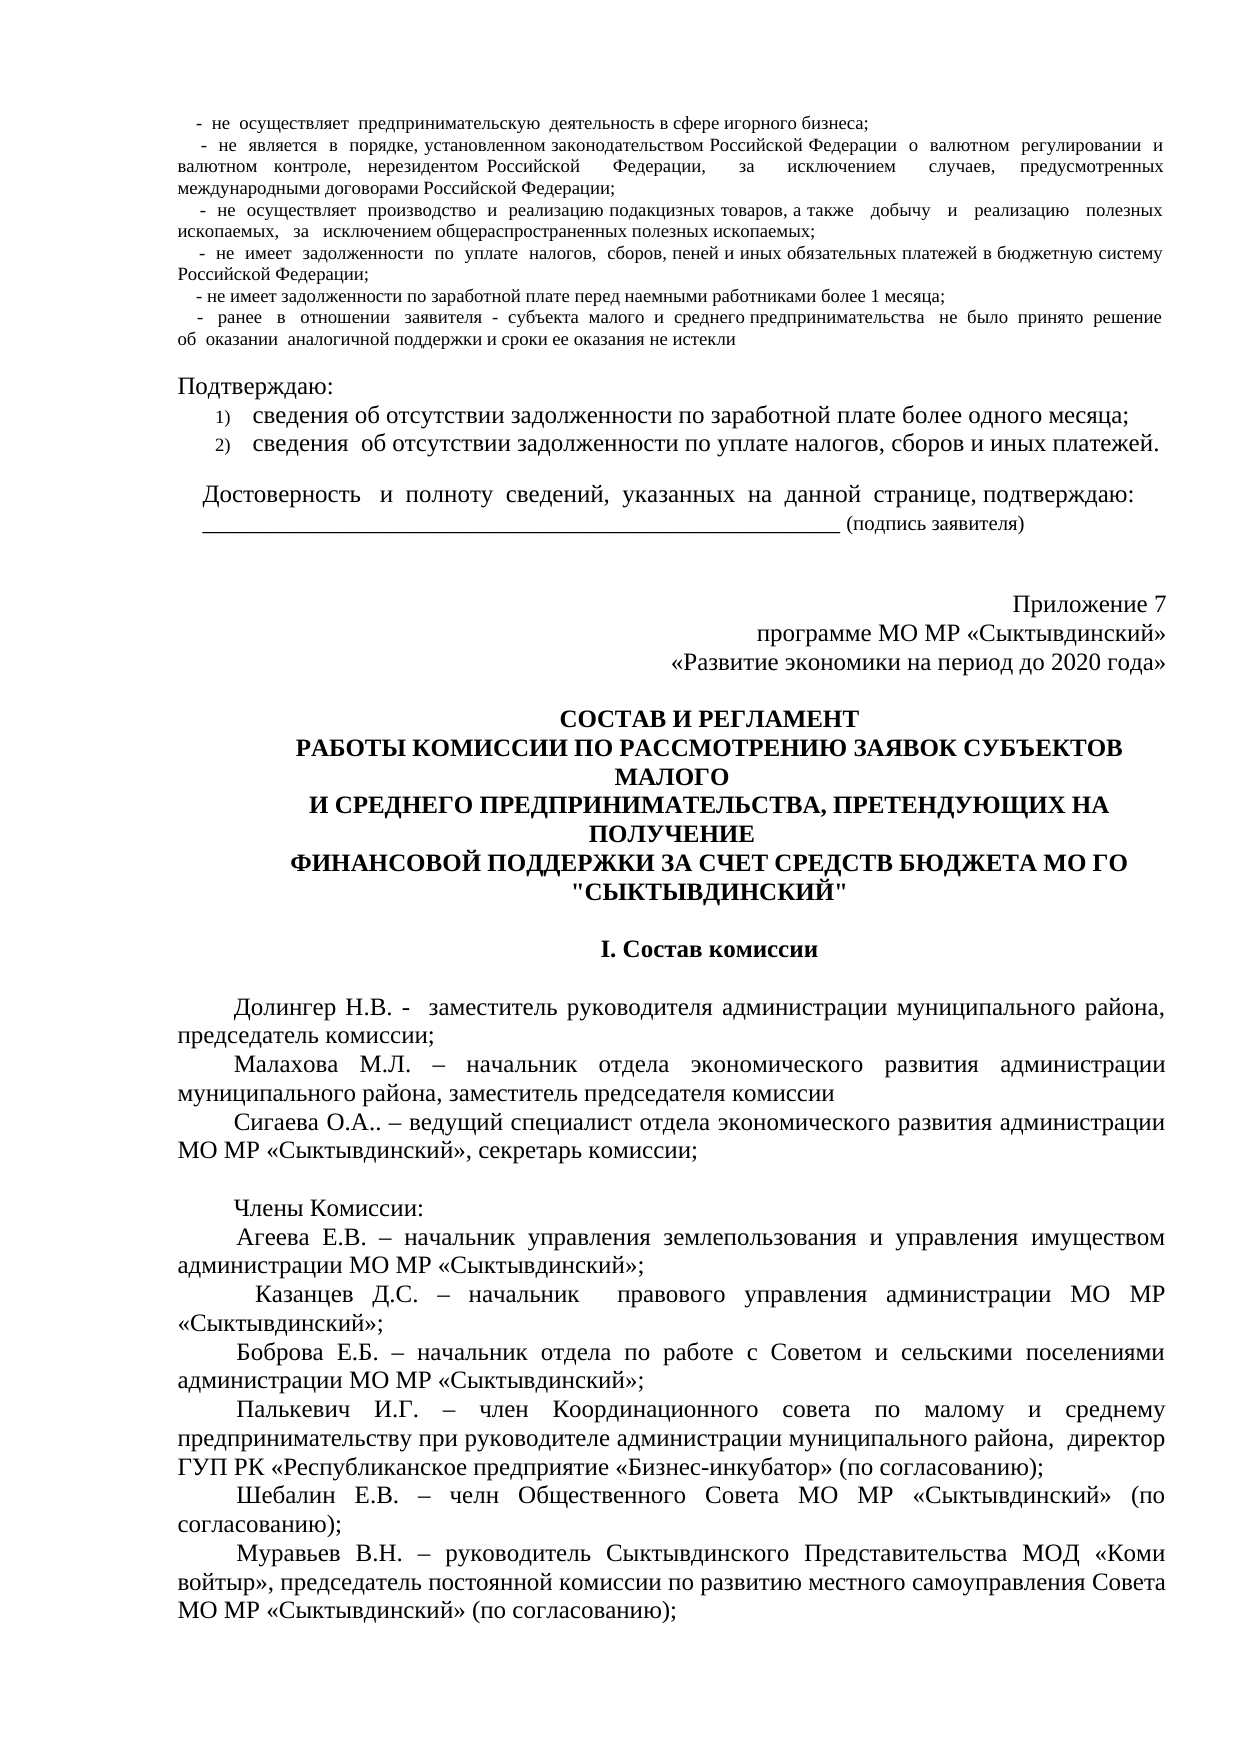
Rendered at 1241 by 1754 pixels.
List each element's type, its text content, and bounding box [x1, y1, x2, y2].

list сведения об отсутствии задолженности по заработной плате более одного месяца; [215, 400, 1166, 428]
text Долингер Н.В. - заместитель руководителя администрации муниципального района, председатель комиссии; [177, 992, 1166, 1049]
text Достоверность и полноту сведений, указанных на данной странице, подтверждаю: [177, 479, 1166, 507]
text программе МО МР «Сыктывдинский» [177, 618, 1166, 647]
text Подтверждаю: [177, 371, 1166, 400]
text Малахова М.Л. – начальник отдела экономического развития администрации муниципального района, заместитель председателя комиссии [177, 1049, 1166, 1107]
list Муравьев В.Н. – руководитель Сыктывдинского Представительства МОД «Коми войтыр», председатель постоянной комиссии по развитию местного самоуправления Совета МО МР «Сыктывдинский» (по согласованию); [177, 1538, 1166, 1624]
text Приложение 7 [177, 589, 1166, 618]
text ___________________________________________________ (подпись заявителя) [177, 507, 1166, 536]
text - ранее в отношении заявителя - субъекта малого и среднего предпринимательства не было принято решение об оказании аналогичной поддержки и сроки ее оказания не истекли [177, 306, 1166, 349]
text "СЫКТЫВДИНСКИЙ" [177, 877, 1166, 905]
text РАБОТЫ КОМИССИИ ПО РАССМОТРЕНИЮ ЗАЯВОК СУБЪЕКТОВ МАЛОГО [177, 733, 1166, 790]
list сведения об отсутствии задолженности по уплате налогов, сборов и иных платежей. [215, 428, 1166, 457]
list Шебалин Е.В. – челн Общественного Совета МО МР «Сыктывдинский» (по согласованию); [177, 1480, 1166, 1538]
text - не имеет задолженности по заработной плате перед наемными работниками более 1 месяца; [177, 285, 1166, 306]
text И СРЕДНЕГО ПРЕДПРИНИМАТЕЛЬСТВА, ПРЕТЕНДУЮЩИХ НА ПОЛУЧЕНИЕ [177, 790, 1166, 848]
text - не имеет задолженности по уплате налогов, сборов, пеней и иных обязательных платежей в бюджетную систему Российской Федерации; [177, 242, 1166, 285]
list Агеева Е.В. – начальник управления землепользования и управления имуществом администрации МО МР «Сыктывдинский»; [177, 1222, 1166, 1279]
text «Развитие экономики на период до 2020 года» [177, 647, 1166, 675]
text - не является в порядке, установленном законодательством Российской Федерации о валютном регулировании и валютном контроле, нерезидентом Российской Федерации, за исключением случаев, предусмотренных международными договорами Российской Федерации; [177, 134, 1166, 198]
text - не осуществляет предпринимательскую деятельность в сфере игорного бизнеса; [177, 112, 1166, 134]
text - не осуществляет производство и реализацию подакцизных товаров, а также добычу и реализацию полезных ископаемых, за исключением общераспространенных полезных ископаемых; [177, 198, 1166, 242]
list Палькевич И.Г. – член Координационного совета по малому и среднему предпринимательству при руководителе администрации муниципального района, директор ГУП РК «Республиканское предприятие «Бизнес-инкубатор» (по согласованию); [177, 1394, 1166, 1480]
list Боброва Е.Б. – начальник отдела по работе с Советом и сельскими поселениями администрации МО МР «Сыктывдинский»; [177, 1337, 1166, 1394]
text СОСТАВ И РЕГЛАМЕНТ [177, 704, 1166, 733]
list Казанцев Д.С. – начальник правового управления администрации МО МР «Сыктывдинский»; [177, 1279, 1166, 1337]
text I. Состав комиссии [177, 934, 1166, 963]
text Члены Комиссии: [177, 1193, 1166, 1222]
text Сигаева О.А.. – ведущий специалист отдела экономического развития администрации МО МР «Сыктывдинский», секретарь комиссии; [177, 1107, 1166, 1164]
text ФИНАНСОВОЙ ПОДДЕРЖКИ ЗА СЧЕТ СРЕДСТВ БЮДЖЕТА МО ГО [177, 848, 1166, 877]
